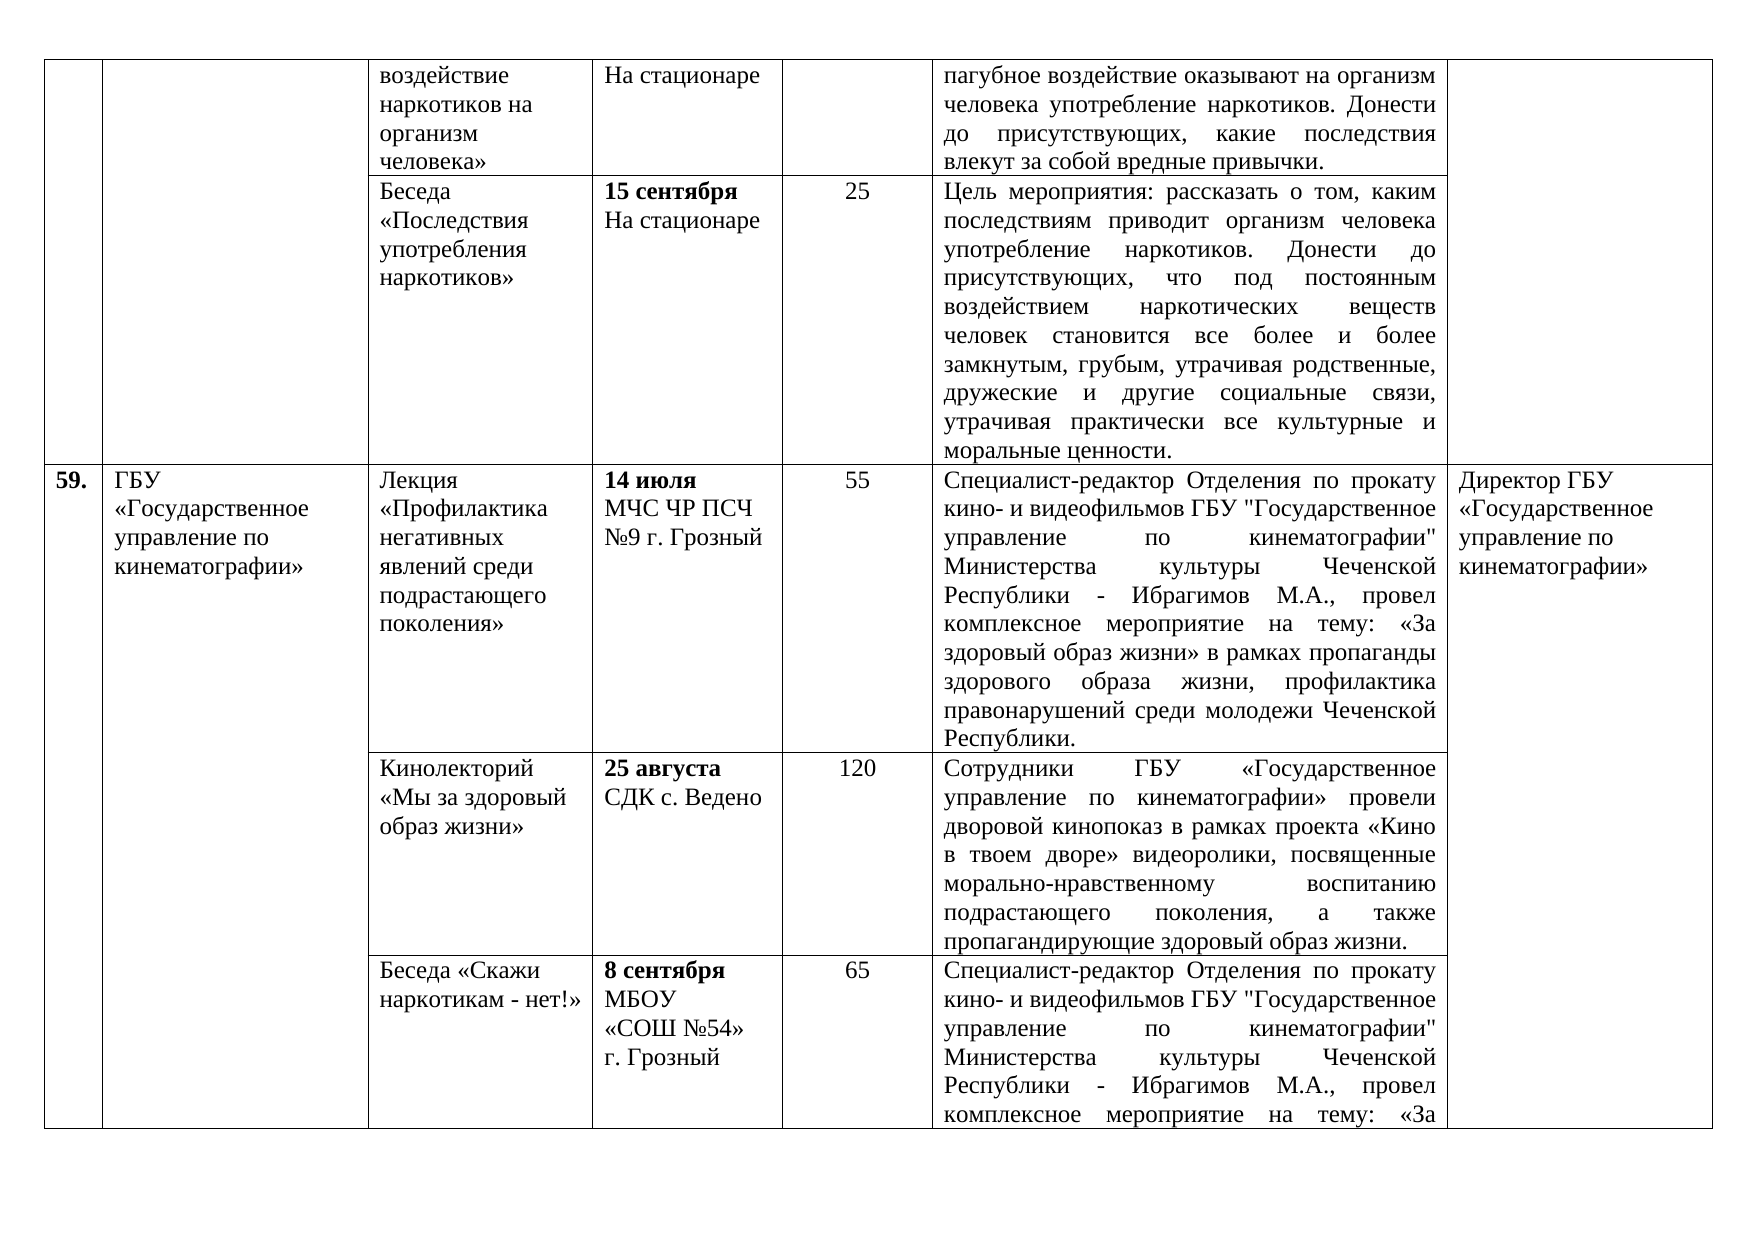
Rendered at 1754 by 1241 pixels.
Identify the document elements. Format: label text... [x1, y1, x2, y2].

table_cell 25 [783, 176, 932, 464]
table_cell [933, 956, 1447, 1128]
table_cell Сотрудники ГБУ «Государственное управление по кинематографии» провели дворовой кинопоказ в рамках проекта «Кино в твоем дворе» видеоролики, посвященные морально-нравственному воспитанию подрастающего поколения, а также пропагандирующие здоровый образ жизни. [933, 753, 1447, 954]
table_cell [593, 60, 782, 175]
table_cell Беседа «Последствия употребления наркотиков» [369, 176, 592, 464]
table_cell 120 [783, 753, 932, 954]
table_cell Специалист-редактор Отделения по прокату кино- и видеофильмов ГБУ "Государственное управление по кинематографии" Министерства культуры Чеченской Республики - Ибрагимов М.А., провел комплексное мероприятие на тему: «За здоровый образ жизни» в рамках пропаганды здорового образа жизни, профилактика правонарушений среди молодежи Чеченской Республики. [933, 465, 1447, 752]
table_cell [933, 60, 1447, 175]
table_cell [593, 956, 782, 1128]
table_cell 55 [783, 465, 932, 752]
table_cell 65 [783, 956, 932, 1128]
table_cell 22 [783, 60, 932, 175]
table_cell 14 июля МЧС ЧР ПСЧ №9 г. Грозный [593, 465, 782, 752]
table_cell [369, 60, 592, 175]
table_cell Кинолекторий «Мы за здоровый образ жизни» [369, 753, 592, 954]
table_cell 25 августа СДК с. Ведено [593, 753, 782, 954]
table_cell Директор ГБУ «Государственное управление по кинематографии» [1448, 465, 1712, 1128]
table_cell Цель мероприятия: рассказать о том, каким последствиям приводит организм человека употребление наркотиков. Донести до присутствующих, что под постоянным воздействием наркотических веществ человек становится все более и более замкнутым, грубым, утрачивая родственные, дружеские и другие социальные связи, утрачивая практически все культурные и моральные ценности. [933, 176, 1447, 464]
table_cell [369, 956, 592, 1128]
table_cell [45, 465, 102, 1128]
table_cell ГБУ «Государственное управление по кинематографии» [103, 465, 368, 1128]
table_cell Лекция «Профилактика негативных явлений среди подрастающего поколения» [369, 465, 592, 752]
table_cell 15 сентября На стационаре [593, 176, 782, 464]
